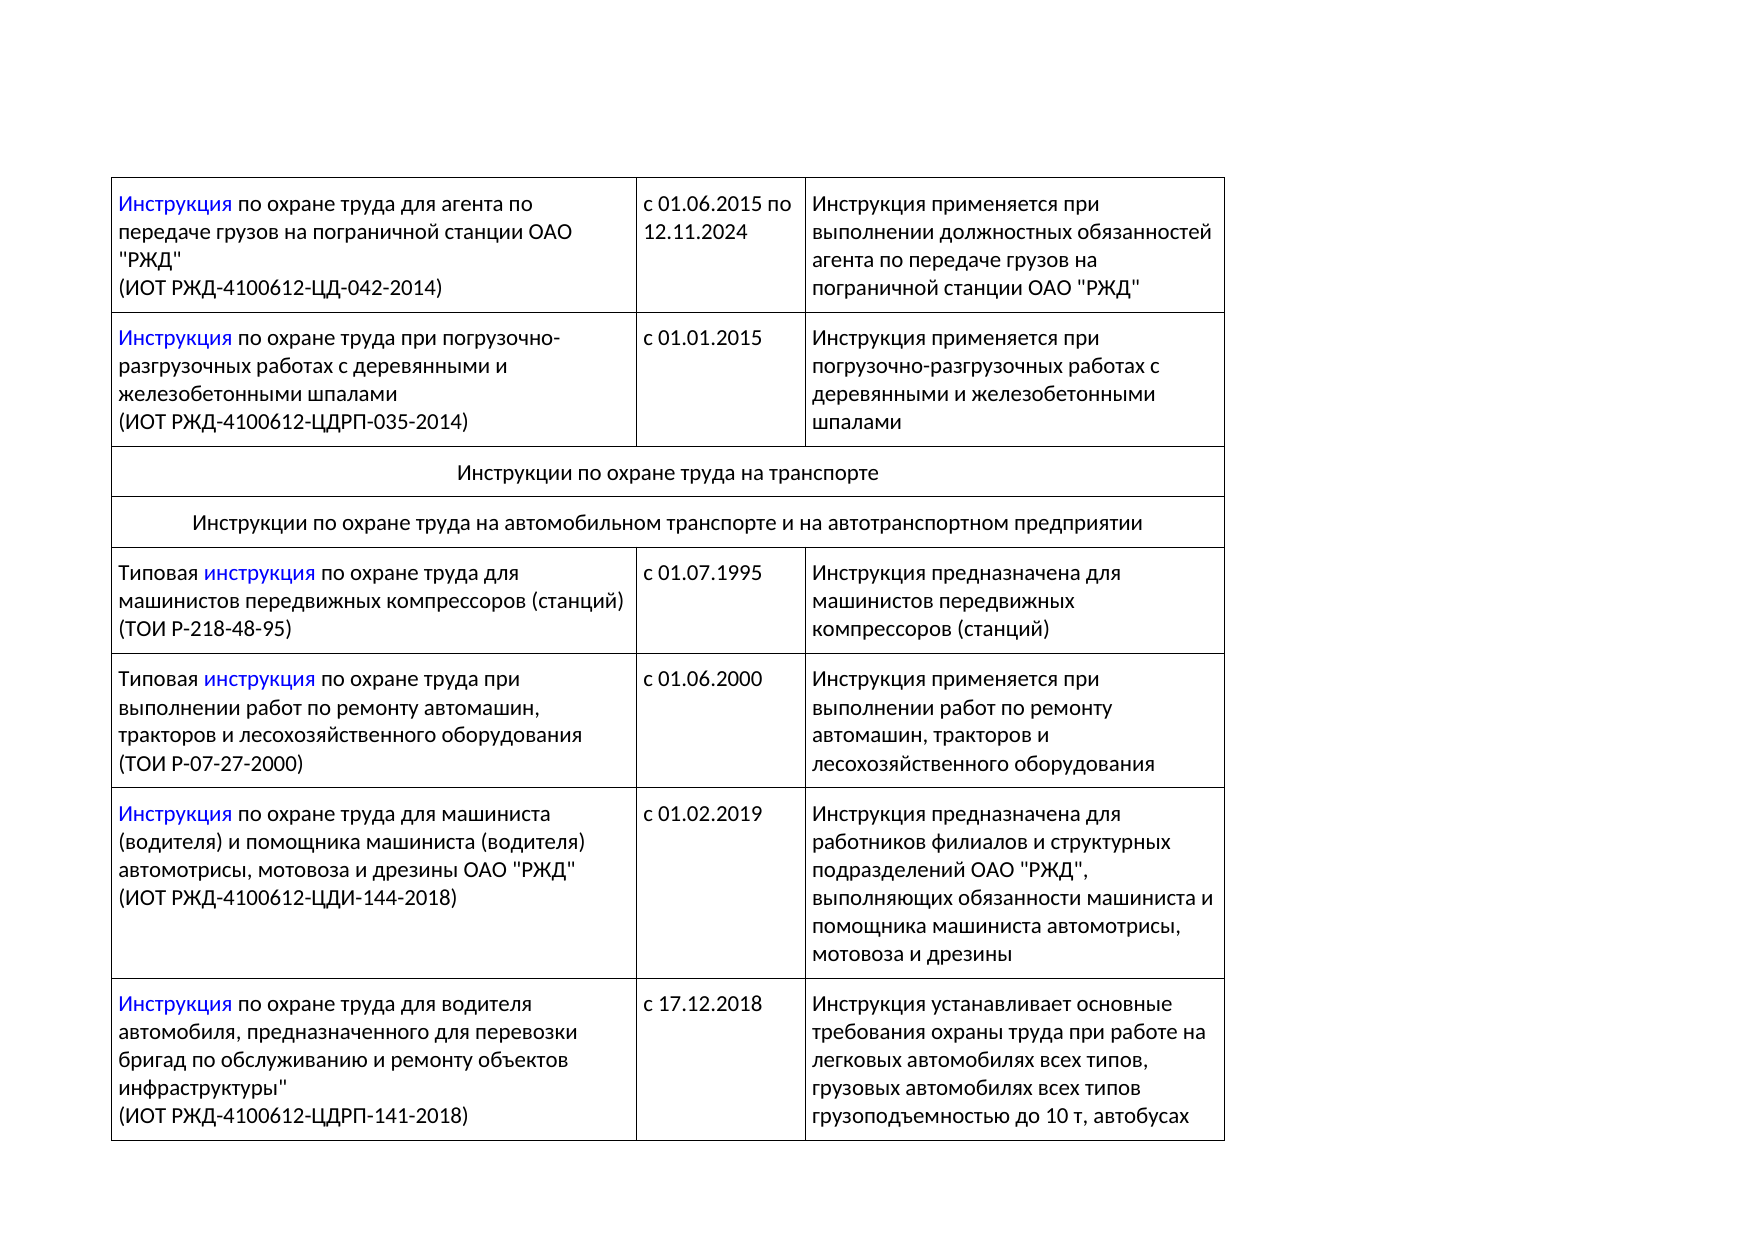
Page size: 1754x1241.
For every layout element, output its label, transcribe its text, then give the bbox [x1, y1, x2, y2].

table_cell с 01.01.2015 [637, 313, 805, 446]
table_cell Типовая инструкция по охране труда для машинистов передвижных компрессоров (станций) (ТОИ Р-218-48-95) [112, 548, 636, 653]
table_cell Инструкции по охране труда на автомобильном транспорте и на автотранспортном предприятии [112, 497, 1224, 547]
table_cell Инструкция предназначена для работников филиалов и структурных подразделений ОАО "РЖД", выполняющих обязанности машиниста и помощника машиниста автомотрисы, мотовоза и дрезины [806, 788, 1224, 978]
table_cell с 17.12.2018 [637, 979, 805, 1140]
table_cell с 01.02.2019 [637, 788, 805, 978]
table_cell с 01.07.1995 [637, 548, 805, 653]
table_cell Инструкция применяется при погрузочно-разгрузочных работах с деревянными и железобетонными шпалами [806, 313, 1224, 446]
table_cell Инструкция применяется при выполнении должностных обязанностей агента по передаче грузов на пограничной станции ОАО "РЖД" [806, 178, 1224, 312]
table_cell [112, 979, 636, 1140]
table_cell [806, 979, 1224, 1140]
table_cell с 01.06.2000 [637, 654, 805, 787]
table_cell Инструкция применяется при выполнении работ по ремонту автомашин, тракторов и лесохозяйственного оборудования [806, 654, 1224, 787]
table_cell с 01.06.2015 по 12.11.2024 [637, 178, 805, 312]
table_cell Инструкция по охране труда для машиниста (водителя) и помощника машиниста (водителя) автомотрисы, мотовоза и дрезины ОАО "РЖД" (ИОТ РЖД-4100612-ЦДИ-144-2018) [112, 788, 636, 978]
table_cell Инструкция предназначена для машинистов передвижных компрессоров (станций) [806, 548, 1224, 653]
table_cell Инструкции по охране труда на транспорте [112, 447, 1224, 496]
table_cell Инструкция по охране труда при погрузочно-разгрузочных работах с деревянными и железобетонными шпалами (ИОТ РЖД-4100612-ЦДРП-035-2014) [112, 313, 636, 446]
table_cell Инструкция по охране труда для агента по передаче грузов на пограничной станции ОАО "РЖД" (ИОТ РЖД-4100612-ЦД-042-2014) [112, 178, 636, 312]
table_cell Типовая инструкция по охране труда при выполнении работ по ремонту автомашин, тракторов и лесохозяйственного оборудования (ТОИ Р-07-27-2000) [112, 654, 636, 787]
